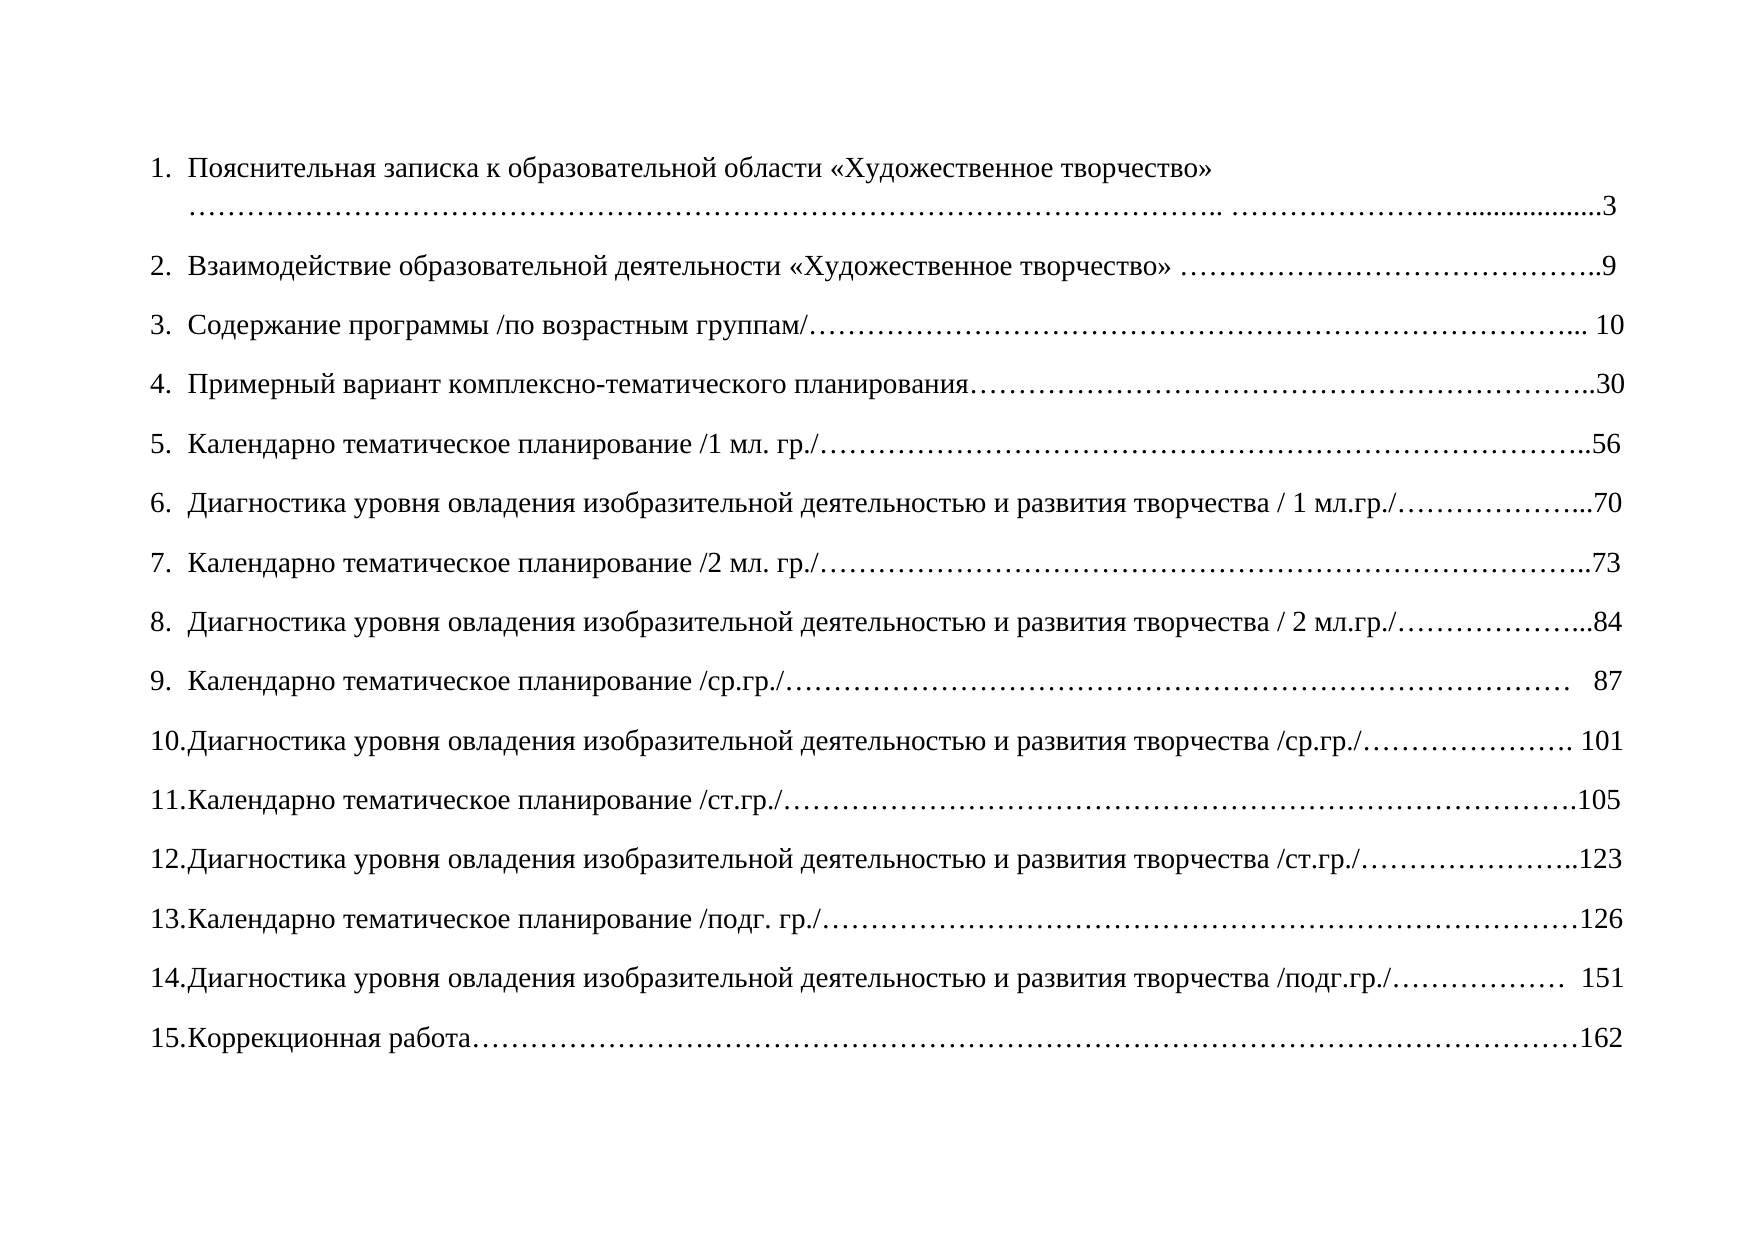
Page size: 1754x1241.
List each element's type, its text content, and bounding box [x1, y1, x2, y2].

list Пояснительная записка к образовательной области «Художественное творчество» …………………………………………………………………………………………….. ……………………...................3 [150, 150, 1641, 222]
list Календарно тематическое планирование /1 мл. гр./……………………………………………………………………..56 [150, 426, 1641, 459]
list Диагностика уровня овладения изобразительной деятельностью и развития творчества /ст.гр./…………………..123 [150, 842, 1641, 875]
list Диагностика уровня овладения изобразительной деятельностью и развития творчества / 2 мл.гр./………………...84 [150, 604, 1641, 638]
list Календарно тематическое планирование /2 мл. гр./……………………………………………………………………..73 [150, 545, 1641, 578]
list Примерный вариант комплексно-тематического планирования………………………………………………………..30 [150, 367, 1641, 400]
list Коррекционная работа……………………………………………………………………………………………………162 [150, 1020, 1641, 1053]
list Диагностика уровня овладения изобразительной деятельностью и развития творчества /ср.гр./…………………. 101 [150, 723, 1641, 756]
list Календарно тематическое планирование /подг. гр./……………………………………………………………………126 [150, 901, 1641, 934]
list Диагностика уровня овладения изобразительной деятельностью и развития творчества / 1 мл.гр./………………...70 [150, 485, 1641, 519]
list Диагностика уровня овладения изобразительной деятельностью и развития творчества /подг.гр./……………… 151 [150, 960, 1641, 994]
list Календарно тематическое планирование /ср.гр./……………………………………………………………………… 87 [150, 663, 1641, 697]
list Содержание программы /по возрастным группам/……………………………………………………………………... 10 [150, 307, 1641, 341]
list Календарно тематическое планирование /ст.гр./……………………………………………………………………….105 [150, 782, 1641, 816]
list Взаимодействие образовательной деятельности «Художественное творчество» ……………………………………..9 [150, 248, 1641, 281]
